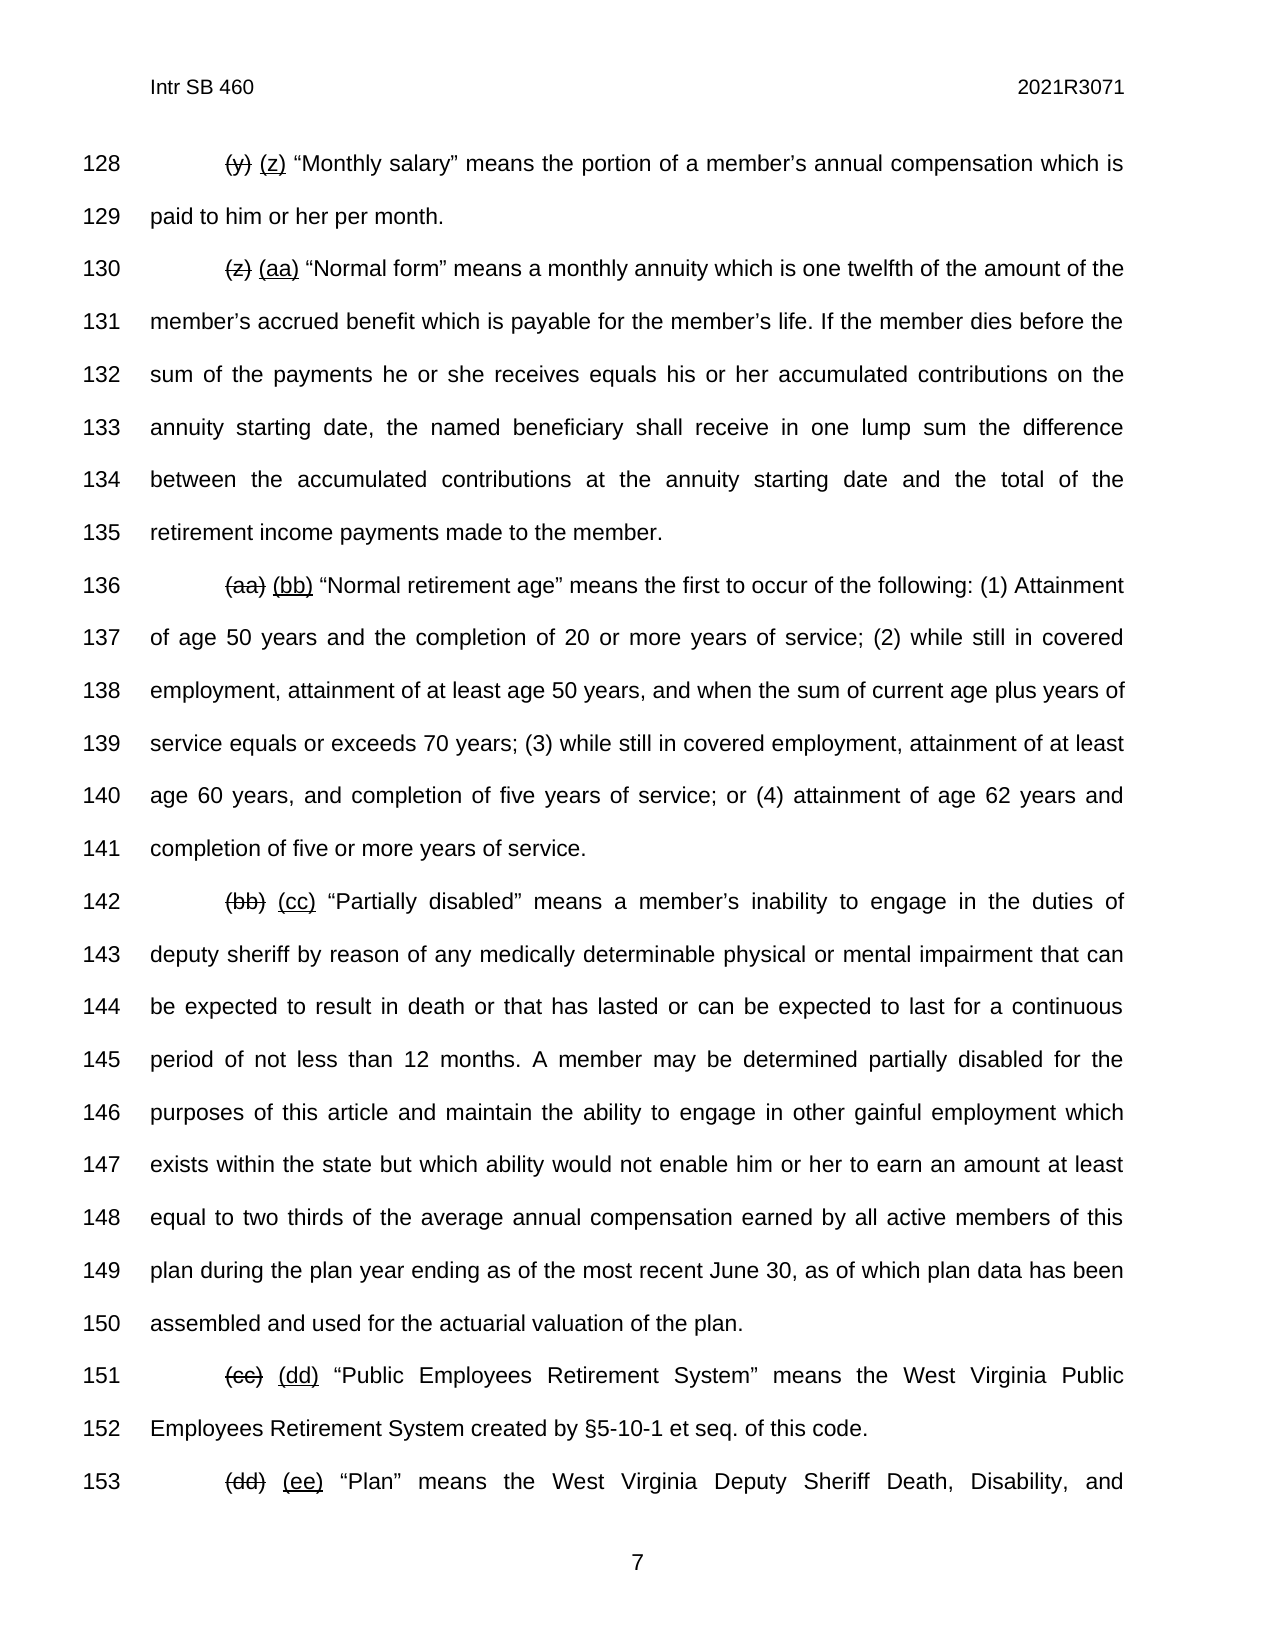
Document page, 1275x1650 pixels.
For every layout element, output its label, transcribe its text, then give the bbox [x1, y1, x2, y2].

text (y) (z) “Monthly salary” means the portion of a member’s annual compensation which is paid to him or her per month. [150, 150, 1125, 229]
text (aa) (bb) “Normal retirement age” means the first to occur of the following: (1) Attainment of age 50 years and the completion of 20 or more years of service; (2) while still in covered employment, attainment of at least age 50 years, and when the sum of current age plus years of service equals or exceeds 70 years; (3) while still in covered employment, attainment of at least age 60 years, and completion of five years of service; or (4) attainment of age 62 years and completion of five or more years of service. [150, 572, 1125, 862]
text (cc) (dd) “Public Employees Retirement System” means the West Virginia Public Employees Retirement System created by §5-10-1 et seq. of this code. [150, 1362, 1125, 1441]
text (bb) (cc) “Partially disabled” means a member’s inability to engage in the duties of deputy sheriff by reason of any medically determinable physical or mental impairment that can be expected to result in death or that has lasted or can be expected to last for a continuous period of not less than 12 months. A member may be determined partially disabled for the purposes of this article and maintain the ability to engage in other gainful employment which exists within the state but which ability would not enable him or her to earn an amount at least equal to two thirds of the average annual compensation earned by all active members of this plan during the plan year ending as of the most recent June 30, as of which plan data has been assembled and used for the actuarial valuation of the plan. [150, 888, 1125, 1336]
text (z) (aa) “Normal form” means a monthly annuity which is one twelfth of the amount of the member’s accrued benefit which is payable for the member’s life. If the member dies before the sum of the payments he or she receives equals his or her accumulated contributions on the annuity starting date, the named beneficiary shall receive in one lump sum the difference between the accumulated contributions at the annuity starting date and the total of the retirement income payments made to the member. [150, 255, 1125, 545]
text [150, 1468, 1125, 1494]
